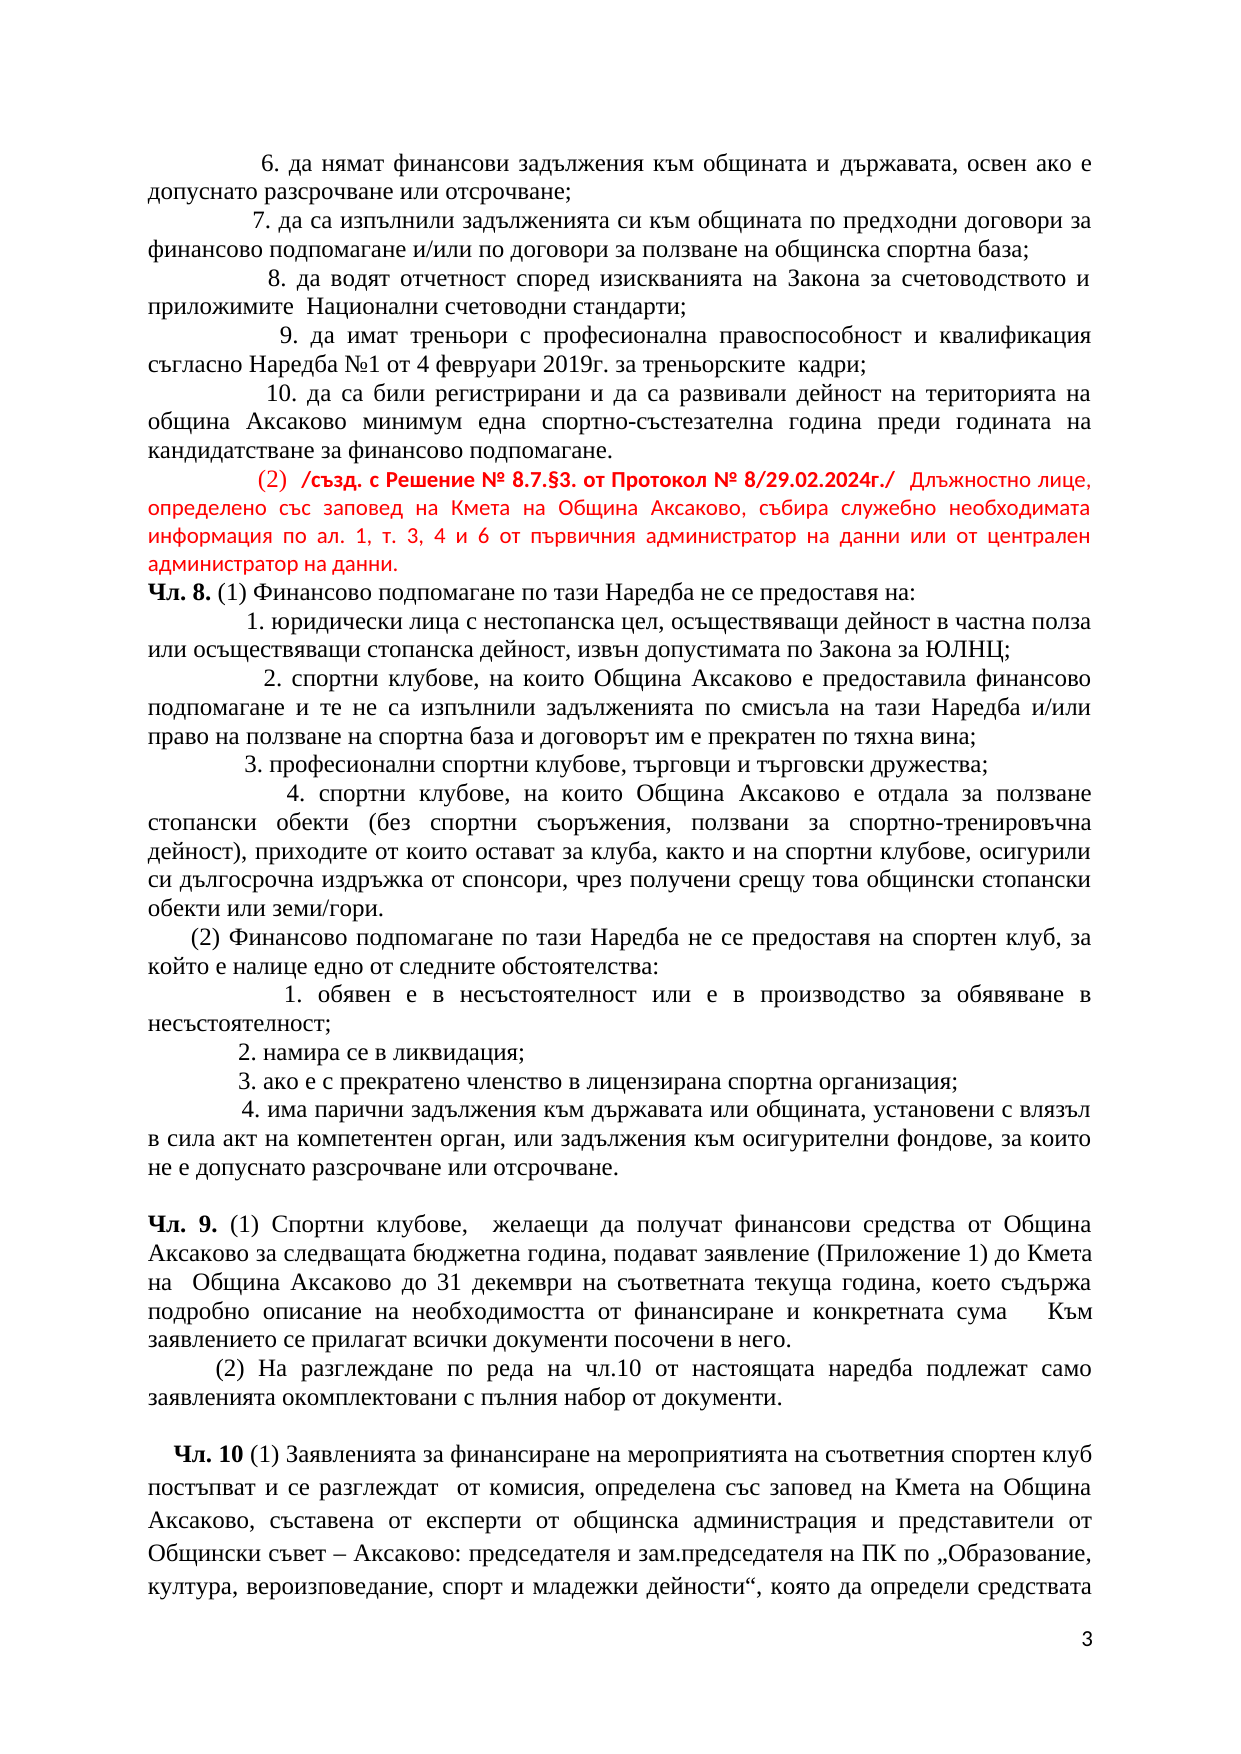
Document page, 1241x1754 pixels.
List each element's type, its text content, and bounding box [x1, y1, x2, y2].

text (2) На разглеждане по реда на чл.10 от настоящата наредба подлежат само заявленията окомплектовани с пълния набор от документи. [148, 1353, 1093, 1411]
text (2) Финансово подпомагане по тази Наредба не се предоставя на спортен клуб, за който е налице едно от следните обстоятелства: [148, 922, 1092, 979]
text 2. спортни клубове, на които Община Аксаково е предоставила финансово подпомагане и те не са изпълнили задълженията по смисъла на тази Наредба и/или право на ползване на спортна база и договорът им е прекратен по тяхна вина; [148, 663, 1092, 749]
text 1. обявен е в несъстоятелност или е в производство за обявяване в несъстоятелност; [148, 979, 1092, 1037]
text 10. да са били регистрирани и да са развивали дейност на територията на община Аксаково минимум една спортно-състезателна година преди годината на кандидатстване за финансово подпомагане. [148, 378, 1092, 464]
text 7. да са изпълнили задълженията си към общината по предходни договори за финансово подпомагане и/или по договори за ползване на общинска спортна база; [148, 205, 1092, 263]
text 3. професионални спортни клубове, търговци и търговски дружества; [148, 749, 1092, 778]
text 3. ако е с прекратено членство в лицензирана спортна организация; [148, 1066, 1092, 1094]
text 8. да водят отчетност според изискванията на Закона за счетоводството и приложимите Национални счетоводни стандарти; [148, 263, 1092, 320]
text 4. има парични задължения към държавата или общината, установени с влязъл в сила акт на компетентен орган, или задължения към осигурителни фондове, за които не е допуснато разсрочване или отсрочване. [148, 1094, 1092, 1181]
text Чл. 9. (1) Спортни клубове, желаещи да получат финансови средства от Община Аксаково за следващата бюджетна година, подават заявление (Приложение 1) до Кмета на Община Аксаково до 31 декември на съответната текуща година, което съдържа подробно описание на необходимостта от финансиране и конкретната сума Към заявлението се прилагат всички документи посочени в него. [148, 1209, 1093, 1353]
text 2. намира се в ликвидация; [148, 1037, 1092, 1066]
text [148, 1439, 1093, 1599]
text 6. да нямат финансови задължения към общината и държавата, освен ако е допуснато разсрочване или отсрочване; [148, 148, 1092, 205]
text Чл. 8. (1) Финансово подпомагане по тази Наредба не се предоставя на: [148, 577, 1092, 606]
text (2) /създ. с Решение № 8.7.§3. от Протокол № 8/29.02.2024г./ Длъжностно лице, определено със заповед на Кмета на Община Аксаково, събира служебно необходимата информация по ал. 1, т. 3, 4 и 6 от първичния администратор на данни или от централен администратор на данни. [148, 464, 1092, 577]
text 1. юридически лица с нестопанска цел, осъществяващи дейност в частна полза или осъществяващи стопанска дейност, извън допустимата по Закона за ЮЛНЦ; [148, 606, 1092, 663]
text 4. спортни клубове, на които Община Аксаково е отдала за ползване стопански обекти (без спортни съоръжения, ползвани за спортно-тренировъчна дейност), приходите от които остават за клуба, както и на спортни клубове, осигурили си дългосрочна издръжка от спонсори, чрез получени срещу това общински стопански обекти или земи/гори. [148, 778, 1092, 922]
text 9. да имат треньори с професионална правоспособност и квалификация съгласно Наредба №1 от 4 февруари 2019г. за треньорските кадри; [148, 320, 1092, 378]
